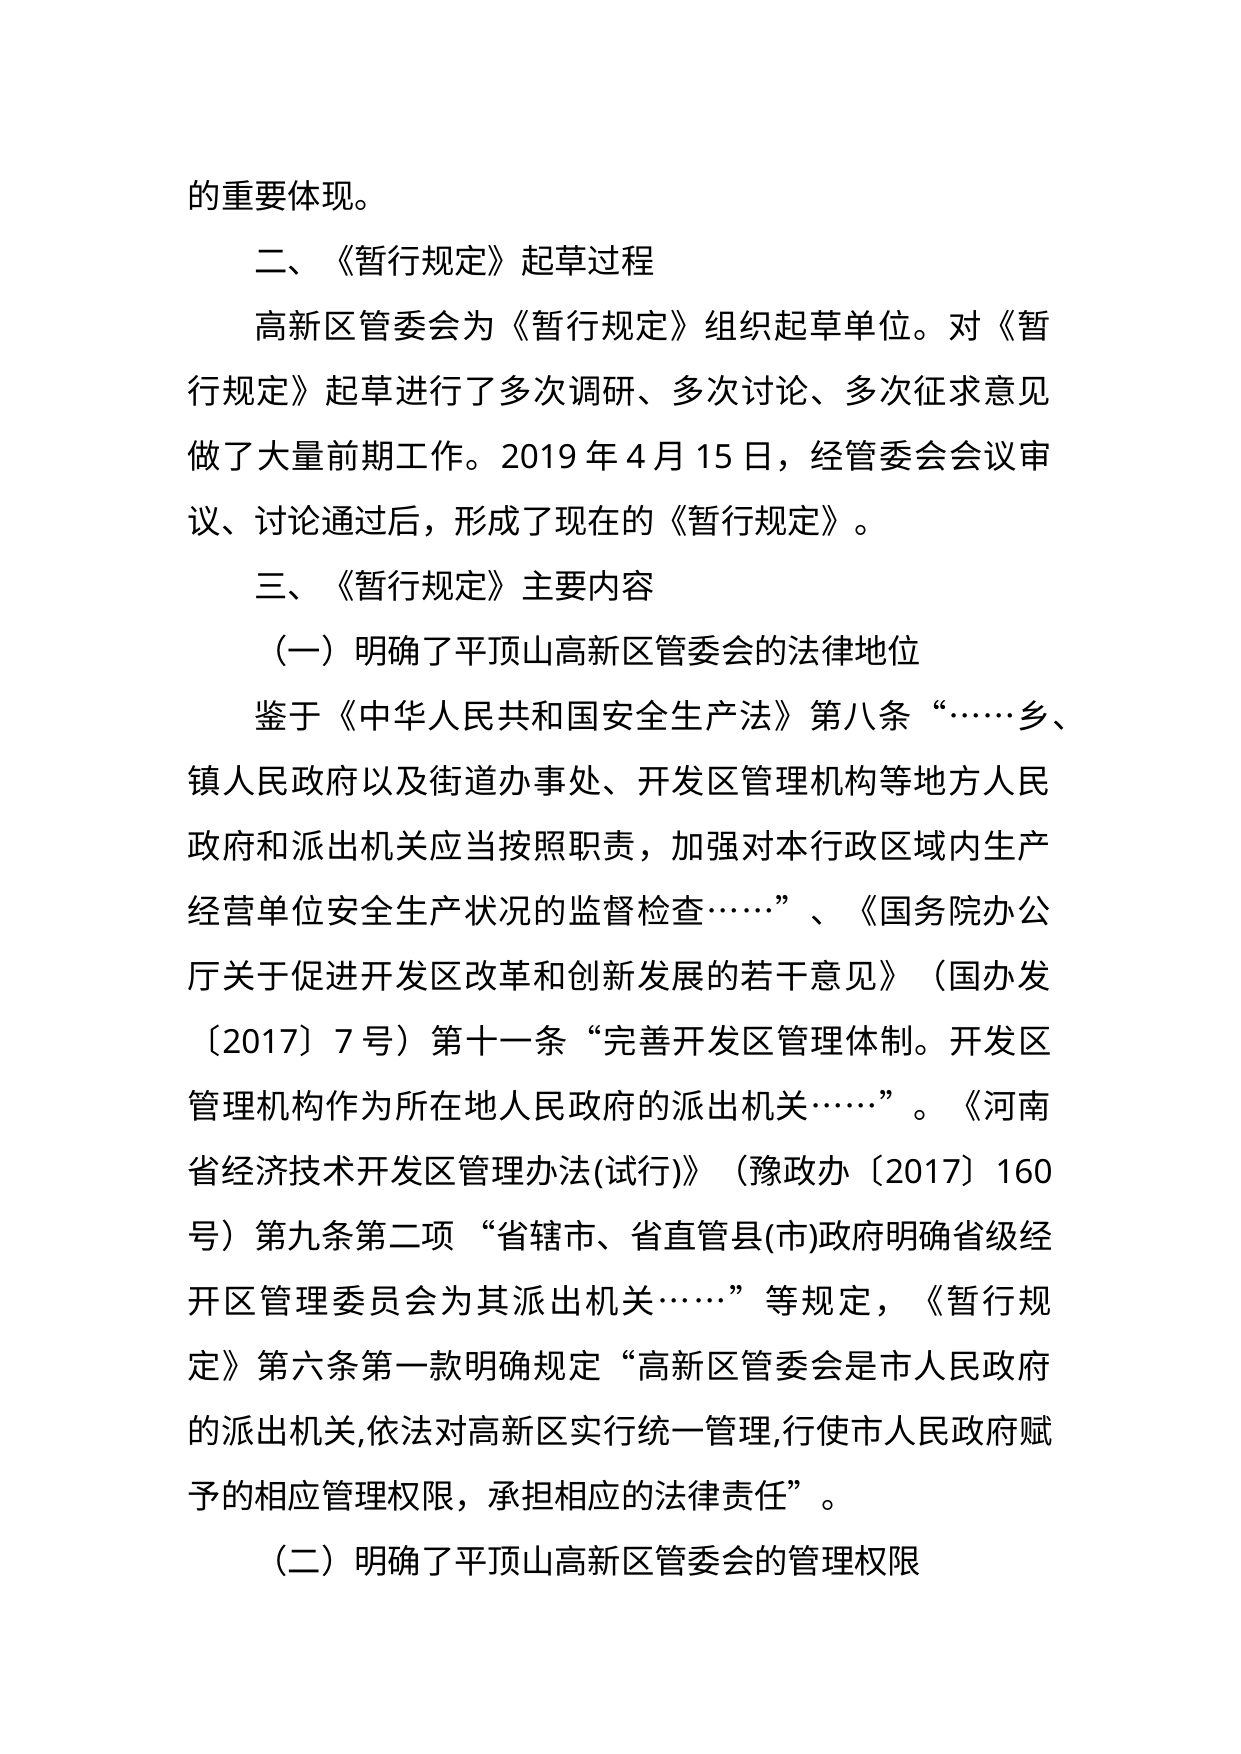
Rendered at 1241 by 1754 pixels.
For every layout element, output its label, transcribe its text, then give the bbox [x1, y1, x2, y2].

text 鉴于《中华人民共和国安全生产法》第八条“……乡、镇人民政府以及街道办事处、开发区管理机构等地方人民政府和派出机关应当按照职责，加强对本行政区域内生产经营单位安全生产状况的监督检查……”、《国务院办公厅关于促进开发区改革和创新发展的若干意见》（国办发〔2017〕7号）第十一条“完善开发区管理体制。开发区管理机构作为所在地人民政府的派出机关……”。《河南省经济技术开发区管理办法(试行)》（豫政办〔2017〕160号）第九条第二项 “省辖市、省直管县(市)政府明确省级经开区管理委员会为其派出机关……”等规定，《暂行规定》第六条第一款明确规定“高新区管委会是市人民政府的派出机关,依法对高新区实行统一管理,行使市人民政府赋予的相应管理权限，承担相应的法律责任”。 [187, 682, 1053, 1527]
text 二、《暂行规定》起草过程 [187, 227, 1053, 292]
text 三、《暂行规定》主要内容 [187, 552, 1053, 617]
text 高新区管委会为《暂行规定》组织起草单位。对《暂行规定》起草进行了多次调研、多次讨论、多次征求意见，做了大量前期工作。2019年4月15日，经管委会会议审议、讨论通过后，形成了现在的《暂行规定》。 [187, 292, 1053, 552]
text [187, 162, 1053, 227]
text （二）明确了平顶山高新区管委会的管理权限 [187, 1527, 1053, 1592]
text （一）明确了平顶山高新区管委会的法律地位 [187, 617, 1053, 682]
